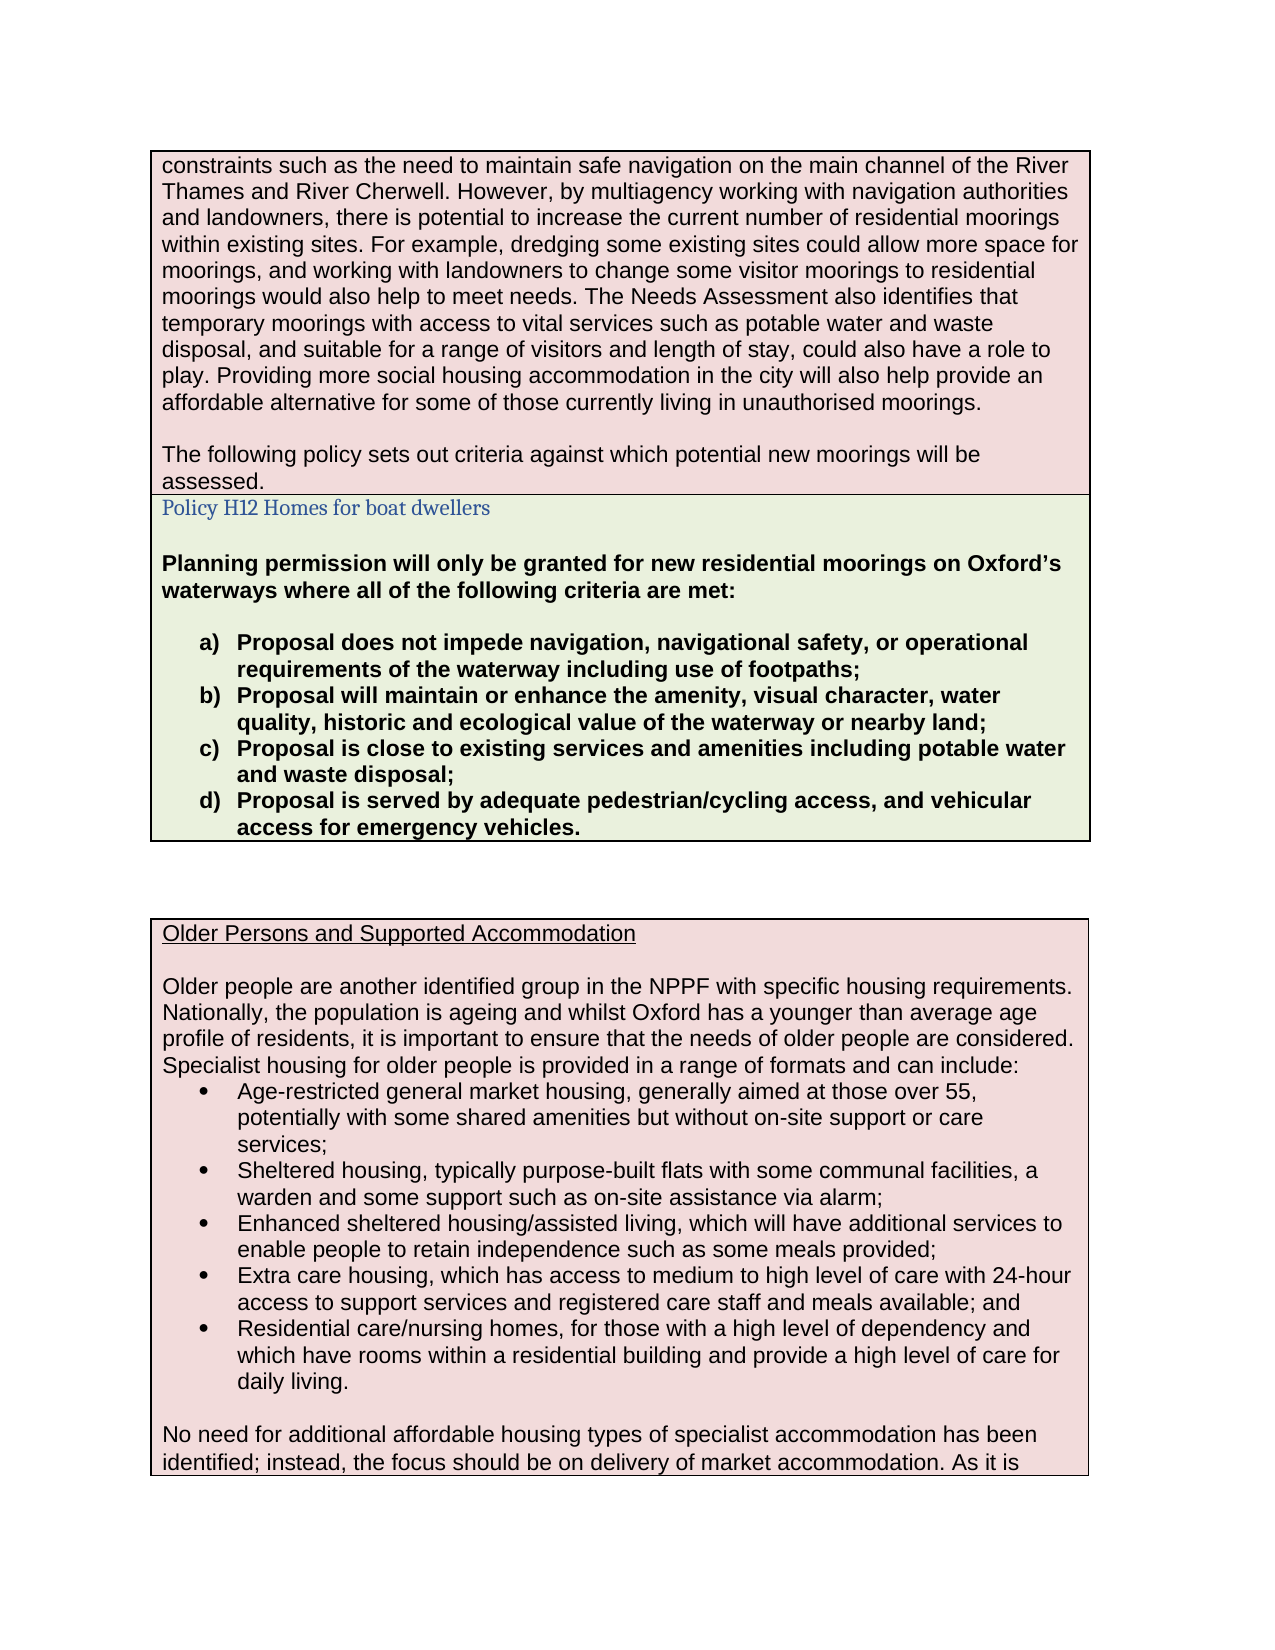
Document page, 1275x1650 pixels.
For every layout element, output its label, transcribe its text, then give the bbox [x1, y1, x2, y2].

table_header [152, 920, 1088, 1475]
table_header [152, 152, 1089, 494]
table_cell Policy H12 Homes for boat dwellers Planning permission will only be granted for new residential moorings on Oxford’s waterways where all of the following criteria are met: Proposal does not impede navigation, navigational safety, or operational requirements of the waterway including use of footpaths; Proposal will maintain or enhance the amenity, visual character, water quality, historic and ecological value of the waterway or nearby land; Proposal is close to existing services and amenities including potable water and waste disposal; Proposal is served by adequate pedestrian/cycling access, and vehicular access for emergency vehicles. [152, 495, 1089, 840]
